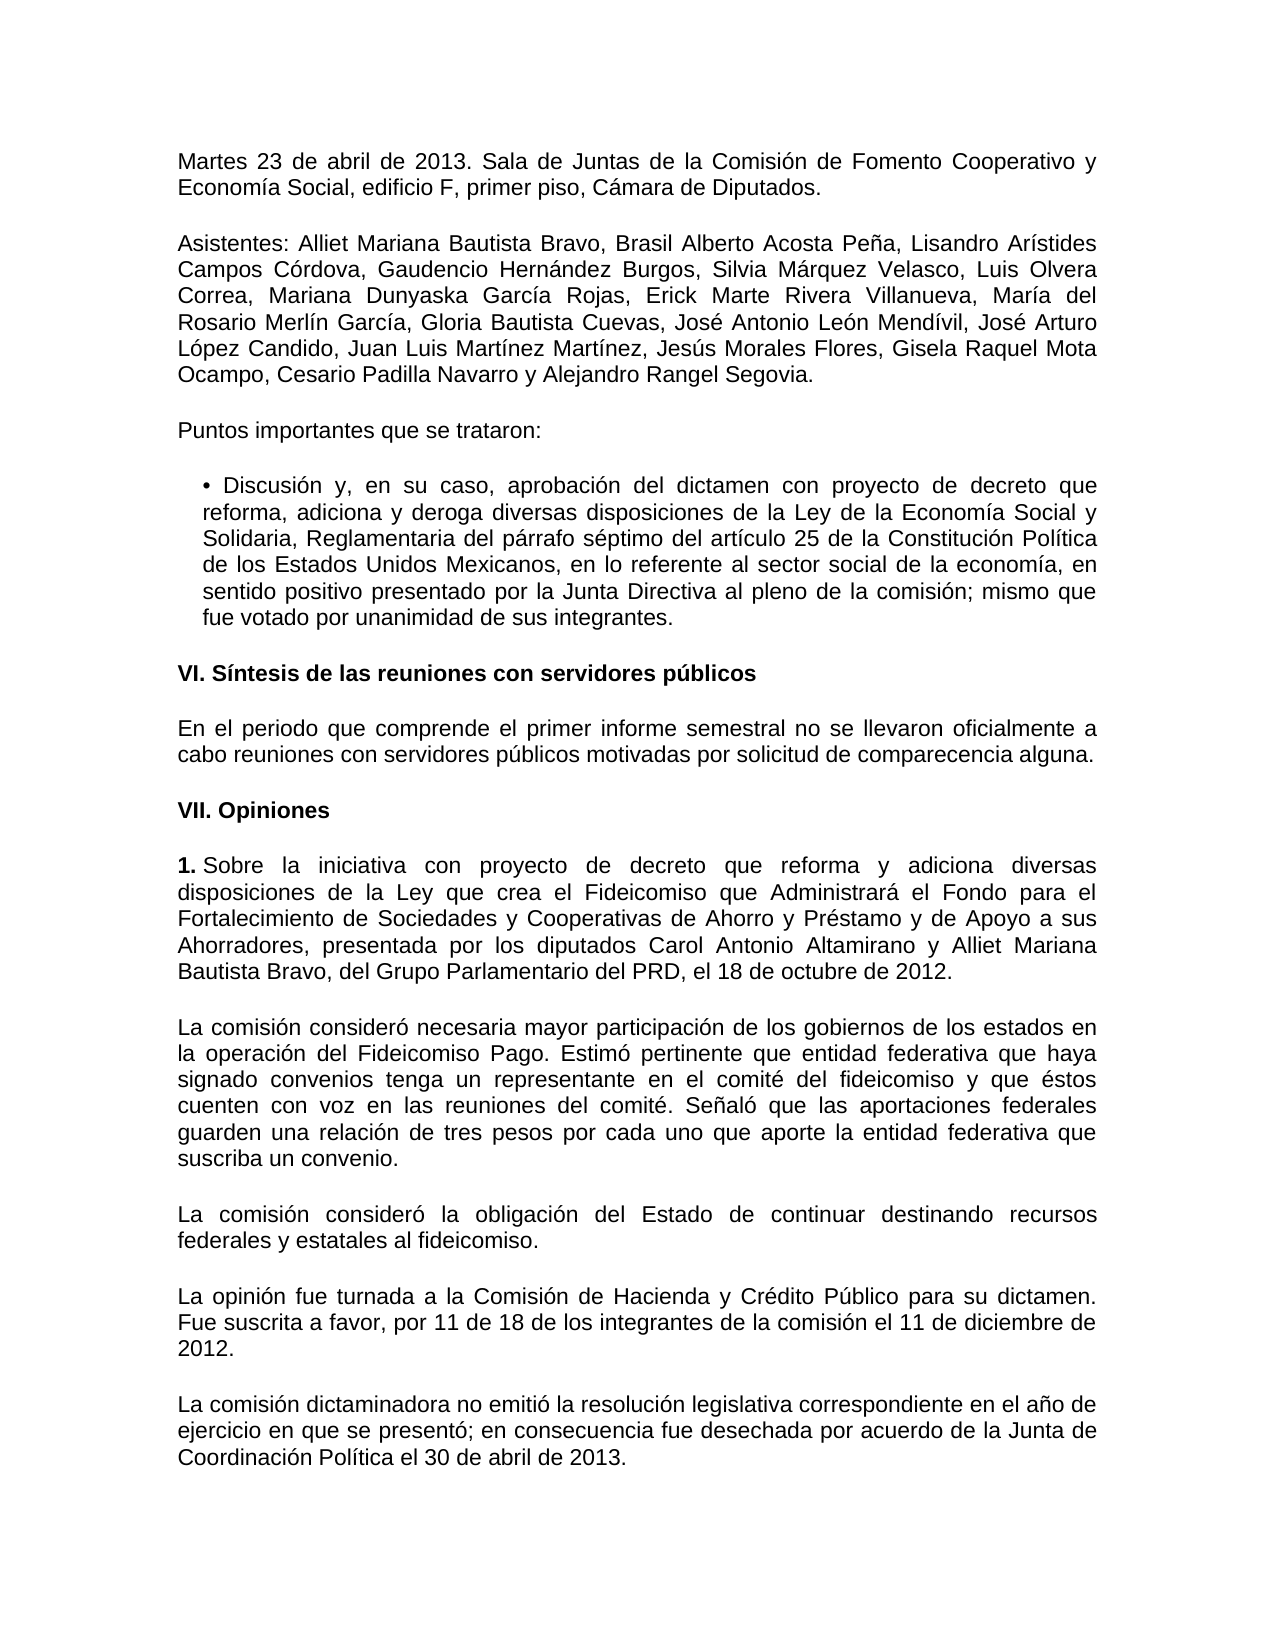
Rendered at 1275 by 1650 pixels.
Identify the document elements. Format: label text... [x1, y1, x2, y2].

text En el periodo que comprende el primer informe semestral no se llevaron oficialmente a cabo reuniones con servidores públicos motivadas por solicitud de comparecencia alguna. [177, 715, 1098, 768]
text 1. Sobre la iniciativa con proyecto de decreto que reforma y adiciona diversas disposiciones de la Ley que crea el Fideicomiso que Administrará el Fondo para el Fortalecimiento de Sociedades y Cooperativas de Ahorro y Préstamo y de Apoyo a sus Ahorradores, presentada por los diputados Carol Antonio Altamirano y Alliet Mariana Bautista Bravo, del Grupo Parlamentario del PRD, el 18 de octubre de 2012. [177, 852, 1098, 984]
text • Discusión y, en su caso, aprobación del dictamen con proyecto de decreto que reforma, adiciona y deroga diversas disposiciones de la Ley de la Economía Social y Solidaria, Reglamentaria del párrafo séptimo del artículo 25 de la Constitución Política de los Estados Unidos Mexicanos, en lo referente al sector social de la economía, en sentido positivo presentado por la Junta Directiva al pleno de la comisión; mismo que fue votado por unanimidad de sus integrantes. [202, 472, 1098, 630]
text La comisión dictaminadora no emitió la resolución legislativa correspondiente en el año de ejercicio en que se presentó; en consecuencia fue desechada por acuerdo de la Junta de Coordinación Política el 30 de abril de 2013. [177, 1391, 1098, 1470]
text La opinión fue turnada a la Comisión de Hacienda y Crédito Público para su dictamen. Fue suscrita a favor, por 11 de 18 de los integrantes de la comisión el 11 de diciembre de 2012. [177, 1283, 1098, 1362]
text VII. Opiniones [177, 797, 1098, 823]
text Asistentes: Alliet Mariana Bautista Bravo, Brasil Alberto Acosta Peña, Lisandro Arístides Campos Córdova, Gaudencio Hernández Burgos, Silvia Márquez Velasco, Luis Olvera Correa, Mariana Dunyaska García Rojas, Erick Marte Rivera Villanueva, María del Rosario Merlín García, Gloria Bautista Cuevas, José Antonio León Mendívil, José Arturo López Candido, Juan Luis Martínez Martínez, Jesús Morales Flores, Gisela Raquel Mota Ocampo, Cesario Padilla Navarro y Alejandro Rangel Segovia. [177, 229, 1098, 388]
text La comisión consideró necesaria mayor participación de los gobiernos de los estados en la operación del Fideicomiso Pago. Estimó pertinente que entidad federativa que haya signado convenios tenga un representante en el comité del fideicomiso y que éstos cuenten con voz en las reuniones del comité. Señaló que las aportaciones federales guarden una relación de tres pesos por cada uno que aporte la entidad federativa que suscriba un convenio. [177, 1013, 1098, 1172]
text VI. Síntesis de las reuniones con servidores públicos [177, 659, 1098, 686]
text La comisión consideró la obligación del Estado de continuar destinando recursos federales y estatales al fideicomiso. [177, 1201, 1098, 1253]
text Martes 23 de abril de 2013. Sala de Juntas de la Comisión de Fomento Cooperativo y Economía Social, edificio F, primer piso, Cámara de Diputados. [177, 148, 1098, 200]
text Puntos importantes que se trataron: [177, 417, 1098, 443]
